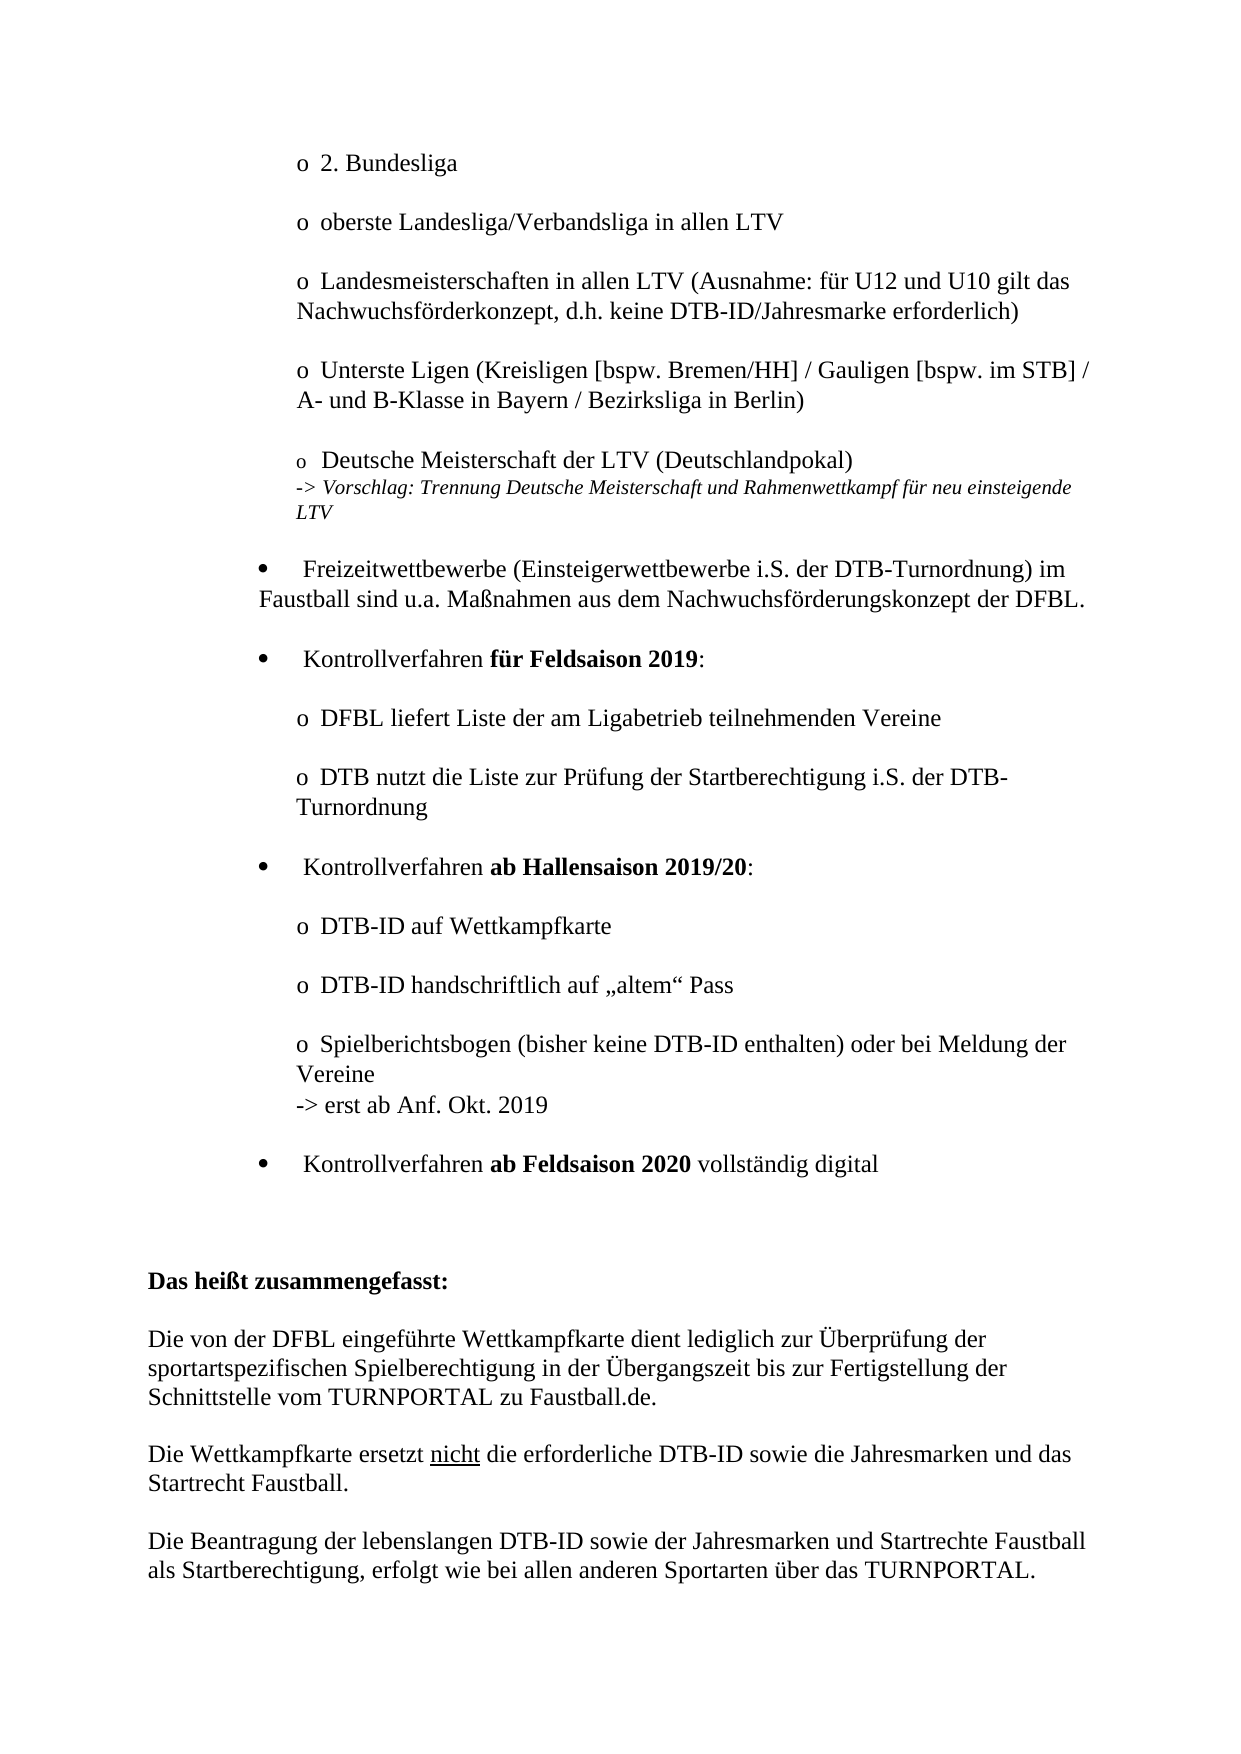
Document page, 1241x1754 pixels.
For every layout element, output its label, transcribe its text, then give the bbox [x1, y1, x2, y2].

text  Kontrollverfahren für Feldsaison 2019: [259, 644, 1093, 672]
text  Freizeitwettbewerbe (Einsteigerwettbewerbe i.S. der DTB-Turnordnung) im Faustball sind u.a. Maßnahmen aus dem Nachwuchsförderungskonzept der DFBL. [258, 554, 1093, 613]
text Die Beantragung der lebenslangen DTB-ID sowie der Jahresmarken und Startrechte Faustball als Startberechtigung, erfolgt wie bei allen anderen Sportarten über das TURNPORTAL. [148, 1526, 1093, 1584]
text o DTB-ID handschriftlich auf „altem“ Pass [296, 970, 1093, 999]
text o Unterste Ligen (Kreisligen [bspw. Bremen/HH] / Gauligen [bspw. im STB] / A- und B-Klasse in Bayern / Bezirksliga in Berlin) [296, 356, 1093, 414]
text  Kontrollverfahren ab Hallensaison 2019/20: [259, 852, 1093, 880]
text o 2. Bundesliga [296, 148, 1093, 176]
text o Landesmeisterschaften in allen LTV (Ausnahme: für U12 und U10 gilt das Nachwuchsförderkonzept, d.h. keine DTB-ID/Jahresmarke erforderlich) [296, 266, 1093, 325]
text  Kontrollverfahren ab Feldsaison 2020 vollständig digital [259, 1149, 1093, 1178]
text o Deutsche Meisterschaft der LTV (Deutschlandpokal) -> Vorschlag: Trennung Deutsche Meisterschaft und Rahmenwettkampf für neu einsteigende LTV [296, 445, 1093, 524]
text o DTB nutzt die Liste zur Prüfung der Startberechtigung i.S. der DTB-Turnordnung [296, 762, 1093, 821]
text Die Wettkampfkarte ersetzt nicht die erforderliche DTB-ID sowie die Jahresmarken und das Startrecht Faustball. [148, 1439, 1093, 1497]
text o DFBL liefert Liste der am Ligabetrieb teilnehmenden Vereine [296, 703, 1093, 732]
text Das heißt zusammengefasst: [148, 1266, 1093, 1295]
text Die von der DFBL eingeführte Wettkampfkarte dient lediglich zur Überprüfung der sportartspezifischen Spielberechtigung in der Übergangszeit bis zur Fertigstellung der Schnittstelle vom TURNPORTAL zu Faustball.de. [148, 1324, 1093, 1410]
text o DTB-ID auf Wettkampfkarte [296, 911, 1093, 940]
text o oberste Landesliga/Verbandsliga in allen LTV [296, 207, 1093, 236]
text o Spielberichtsbogen (bisher keine DTB-ID enthalten) oder bei Meldung der Vereine -> erst ab Anf. Okt. 2019 [296, 1029, 1093, 1118]
